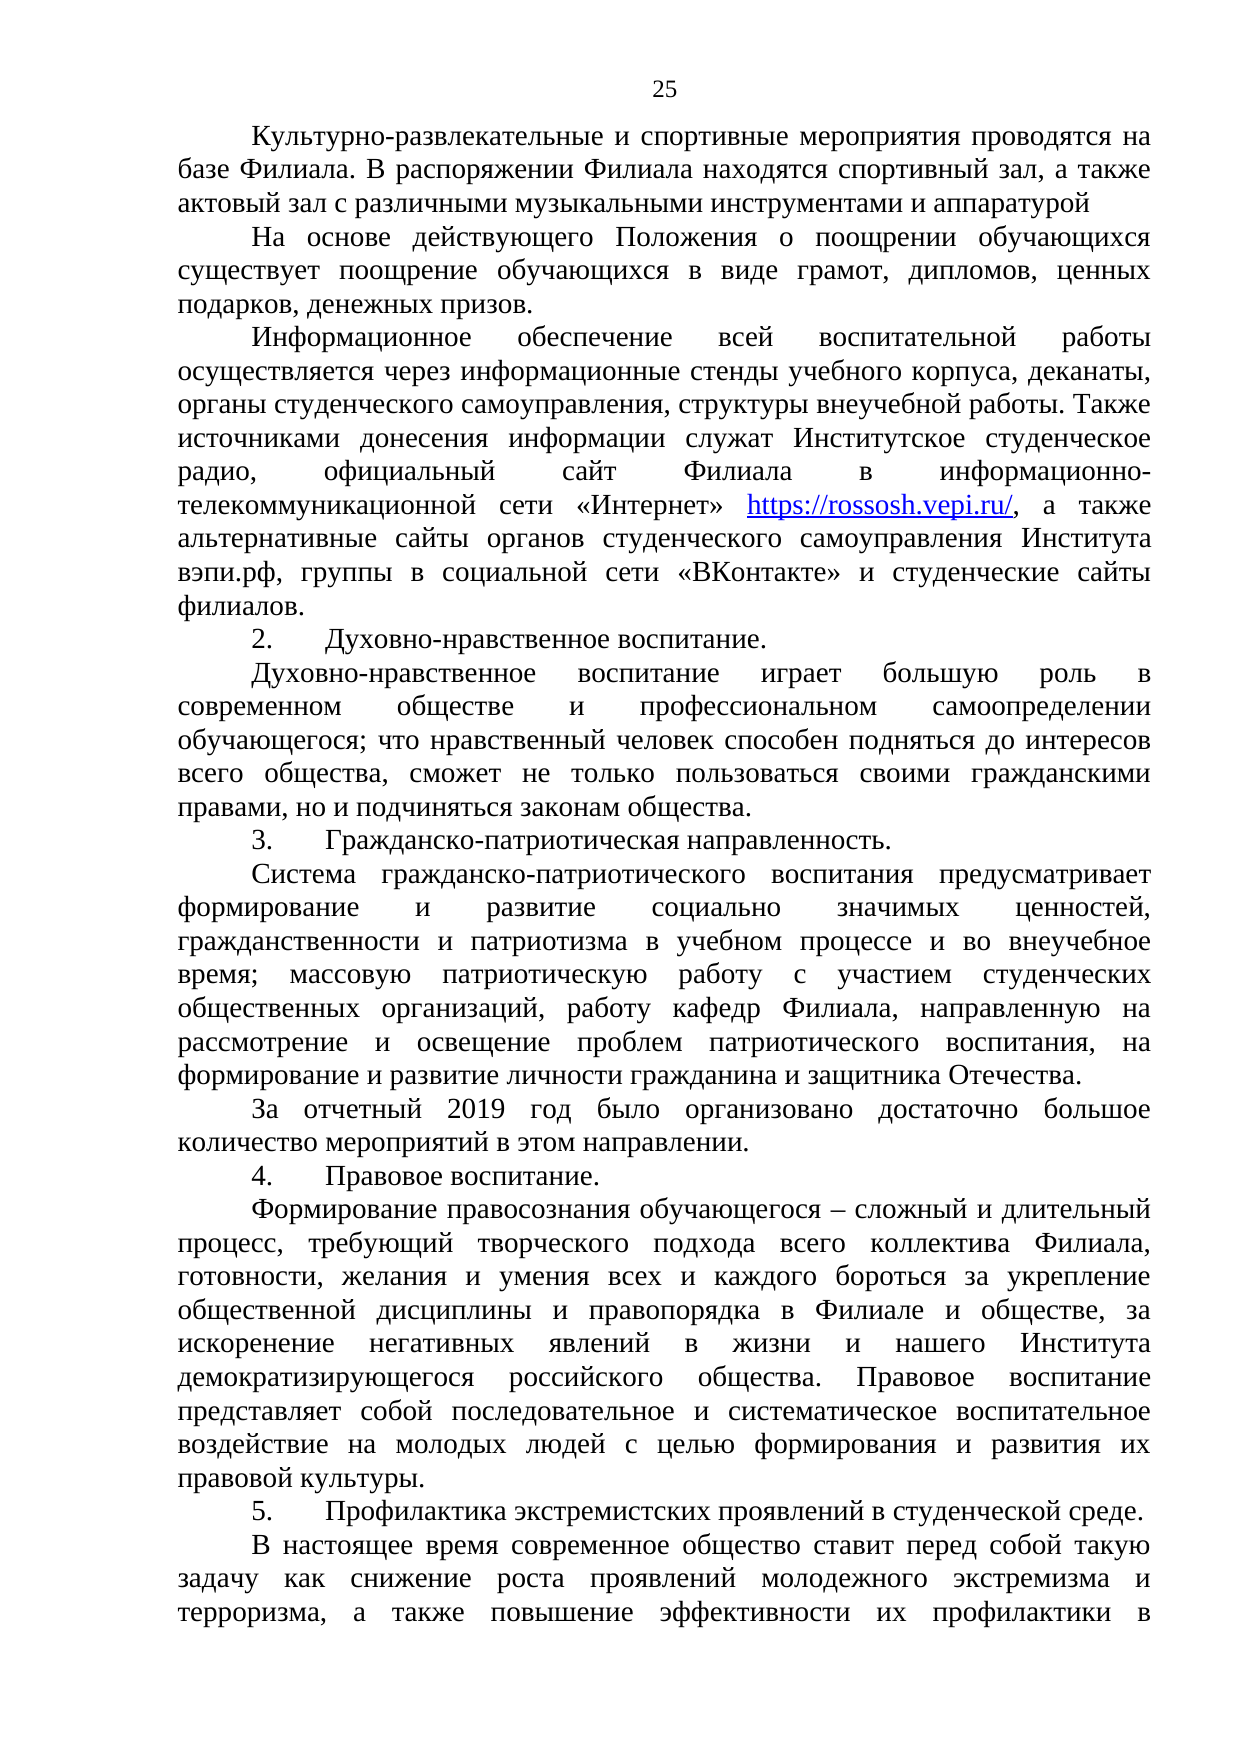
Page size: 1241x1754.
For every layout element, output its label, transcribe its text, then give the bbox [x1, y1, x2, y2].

list Правовое воспитание. [177, 1158, 1152, 1191]
text Формирование правосознания обучающегося – сложный и длительный процесс, требующий творческого подхода всего коллектива Филиала, готовности, желания и умения всех и каждого бороться за укрепление общественной дисциплины и правопорядка в Филиале и обществе, за искоренение негативных явлений в жизни и нашего Института демократизирующегося российского общества. Правовое воспитание представляет собой последовательное и систематическое воспитательное воздействие на молодых людей с целью формирования и развития их правовой культуры. [177, 1191, 1152, 1493]
text На основе действующего Положения о поощрении обучающихся существует поощрение обучающихся в виде грамот, дипломов, ценных подарков, денежных призов. [177, 219, 1152, 319]
text Духовно-нравственное воспитание играет большую роль в современном обществе и профессиональном самоопределении обучающегося; что нравственный человек способен подняться до интересов всего общества, сможет не только пользоваться своими гражданскими правами, но и подчиняться законам общества. [177, 655, 1152, 822]
text За отчетный 2019 год было организовано достаточно большое количество мероприятий в этом направлении. [177, 1091, 1152, 1158]
list Гражданско-патриотическая направленность. [177, 822, 1152, 856]
list Профилактика экстремистских проявлений в студенческой среде. [177, 1493, 1152, 1527]
text Информационное обеспечение всей воспитательной работы осуществляется через информационные стенды учебного корпуса, деканаты, органы студенческого самоуправления, структуры внеучебной работы. Также источниками донесения информации служат Институтское студенческое радио, официальный сайт Филиала в информационно-телекоммуникационной сети «Интернет» https://rossosh.vepi.ru/, а также альтернативные сайты органов студенческого самоуправления Института вэпи.рф, группы в социальной сети «ВКонтакте» и студенческие сайты филиалов. [177, 319, 1152, 621]
text Культурно-развлекательные и спортивные мероприятия проводятся на базе Филиала. В распоряжении Филиала находятся спортивный зал, а также актовый зал с различными музыкальными инструментами и аппаратурой [177, 118, 1152, 219]
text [177, 1527, 1152, 1627]
text Система гражданско-патриотического воспитания предусматривает формирование и развитие социально значимых ценностей, гражданственности и патриотизма в учебном процессе и во внеучебное время; массовую патриотическую работу с участием студенческих общественных организаций, работу кафедр Филиала, направленную на рассмотрение и освещение проблем патриотического воспитания, на формирование и развитие личности гражданина и защитника Отечества. [177, 856, 1152, 1091]
list Духовно-нравственное воспитание. [177, 621, 1152, 655]
